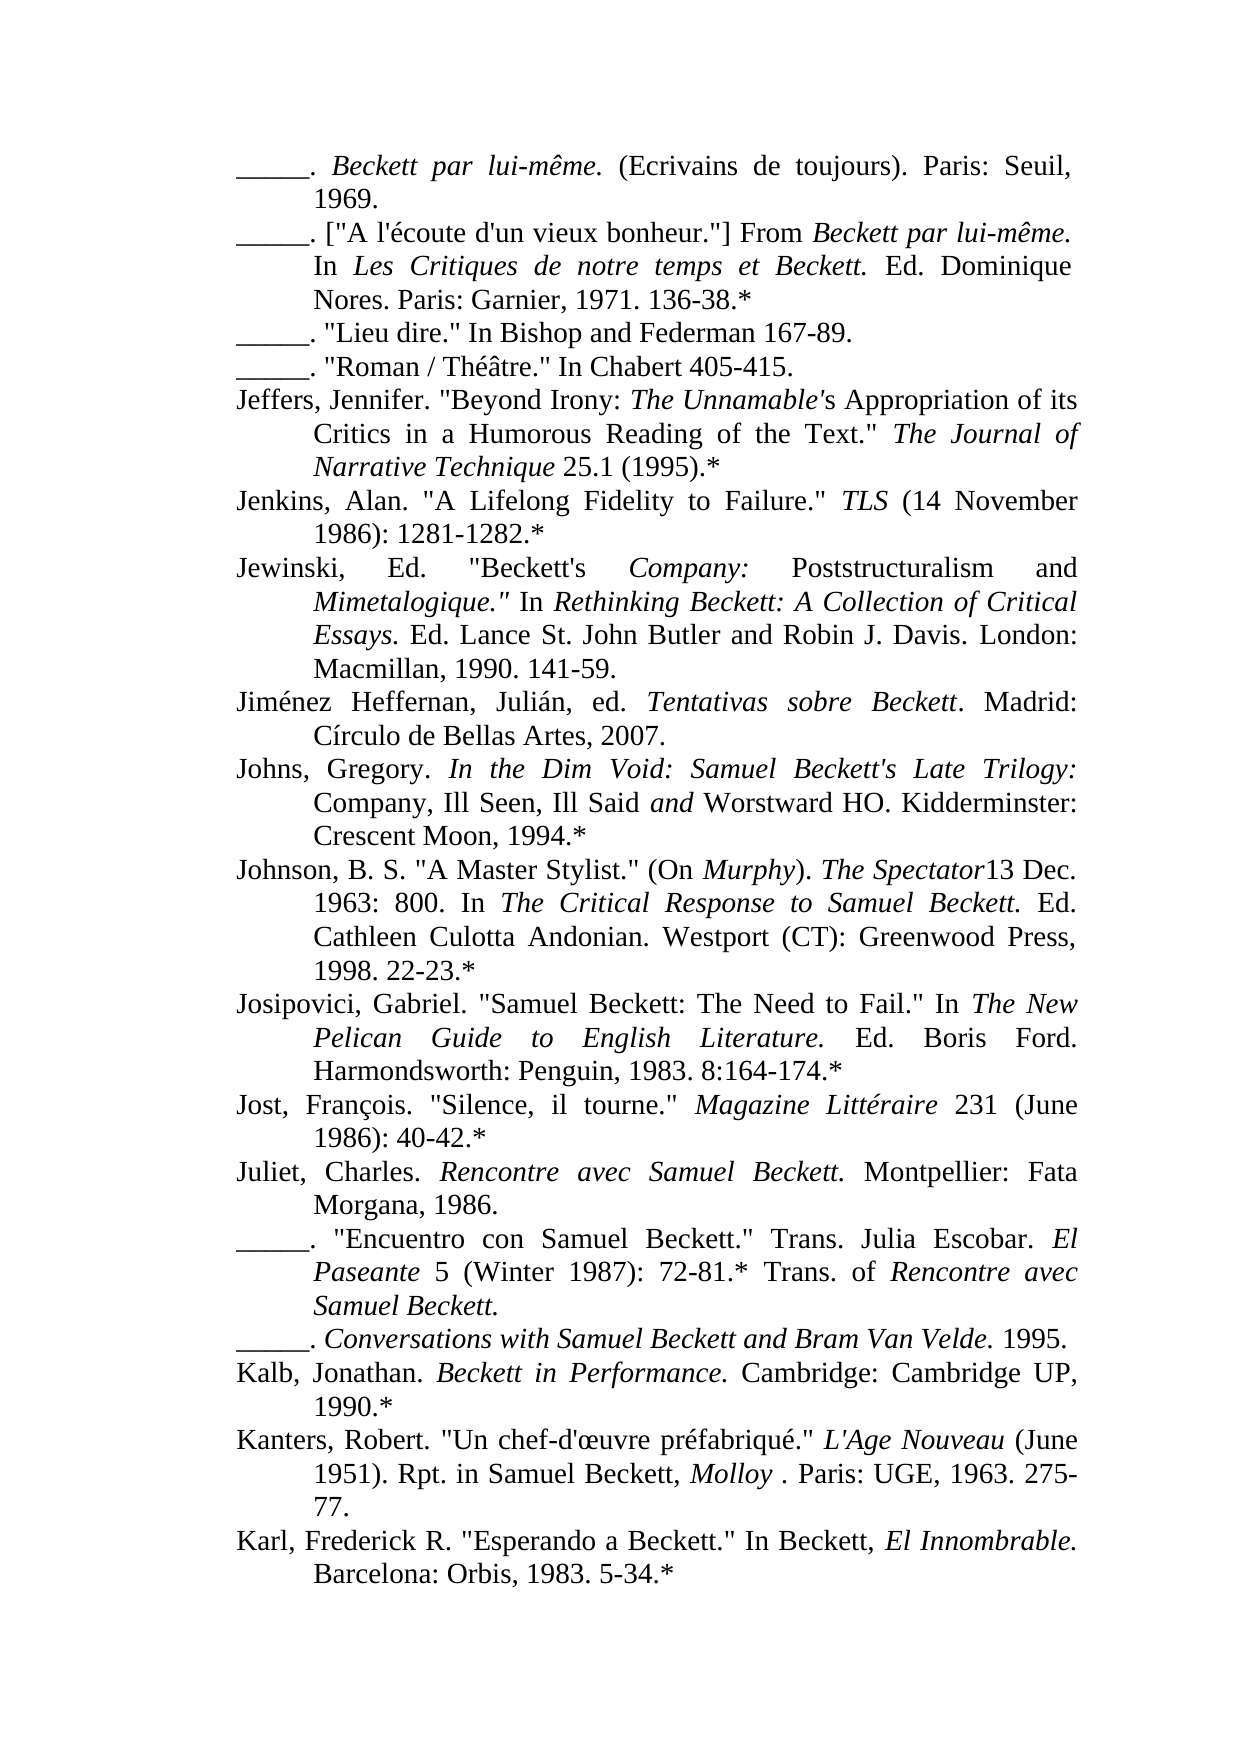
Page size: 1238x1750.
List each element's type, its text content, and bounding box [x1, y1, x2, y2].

text Johns, Gregory. In the Dim Void: Samuel Beckett's Late Trilogy: Company, Ill Seen, Ill Said and Worstward HO. Kidderminster: Crescent Moon, 1994.* [236, 751, 1078, 852]
text Kalb, Jonathan. Beckett in Performance. Cambridge: Cambridge UP, 1990.* [236, 1355, 1078, 1422]
text _____. "Lieu dire." In Bishop and Federman 167-89. [236, 315, 1078, 349]
text _____. ["A l'écoute d'un vieux bonheur."] From Beckett par lui-même. In Les Critiques de notre temps et Beckett. Ed. Dominique Nores. Paris: Garnier, 1971. 136-38.* [236, 215, 1072, 315]
text Jiménez Heffernan, Julián, ed. Tentativas sobre Beckett. Madrid: Círculo de Bellas Artes, 2007. [236, 684, 1078, 751]
text Johnson, B. S. "A Master Stylist." (On Murphy). The Spectator13 Dec. 1963: 800. In The Critical Response to Samuel Beckett. Ed. Cathleen Culotta Andonian. Westport (CT): Greenwood Press, 1998. 22-23.* [236, 852, 1077, 986]
text Kanters, Robert. "Un chef-d'œuvre préfabriqué." L'Age Nouveau (June 1951). Rpt. in Samuel Beckett, Molloy . Paris: UGE, 1963. 275-77. [236, 1422, 1078, 1523]
text Jenkins, Alan. "A Lifelong Fidelity to Failure." TLS (14 November 1986): 1281-1282.* [236, 483, 1078, 550]
text _____. "Roman / Théâtre." In Chabert 405-415. [236, 349, 1078, 382]
text Juliet, Charles. Rencontre avec Samuel Beckett. Montpellier: Fata Morgana, 1986. [236, 1154, 1078, 1221]
text _____. "Encuentro con Samuel Beckett." Trans. Julia Escobar. El Paseante 5 (Winter 1987): 72-81.* Trans. of Rencontre avec Samuel Beckett. [236, 1221, 1078, 1322]
text _____. Beckett par lui-même. (Ecrivains de toujours). Paris: Seuil, 1969. [236, 148, 1072, 215]
text Karl, Frederick R. "Esperando a Beckett." In Beckett, El Innombrable. Barcelona: Orbis, 1983. 5-34.* [236, 1523, 1078, 1590]
text _____. Conversations with Samuel Beckett and Bram Van Velde. 1995. [236, 1322, 1078, 1355]
text Jeffers, Jennifer. "Beyond Irony: The Unnamable's Appropriation of its Critics in a Humorous Reading of the Text." The Journal of Narrative Technique 25.1 (1995).* [236, 382, 1078, 483]
text Jewinski, Ed. "Beckett's Company: Poststructuralism and Mimetalogique." In Rethinking Beckett: A Collection of Critical Essays. Ed. Lance St. John Butler and Robin J. Davis. London: Macmillan, 1990. 141-59. [236, 550, 1078, 684]
text Josipovici, Gabriel. "Samuel Beckett: The Need to Fail." In The New Pelican Guide to English Literature. Ed. Boris Ford. Harmondsworth: Penguin, 1983. 8:164-174.* [236, 986, 1078, 1087]
text Jost, François. "Silence, il tourne." Magazine Littéraire 231 (June 1986): 40-42.* [236, 1087, 1078, 1154]
